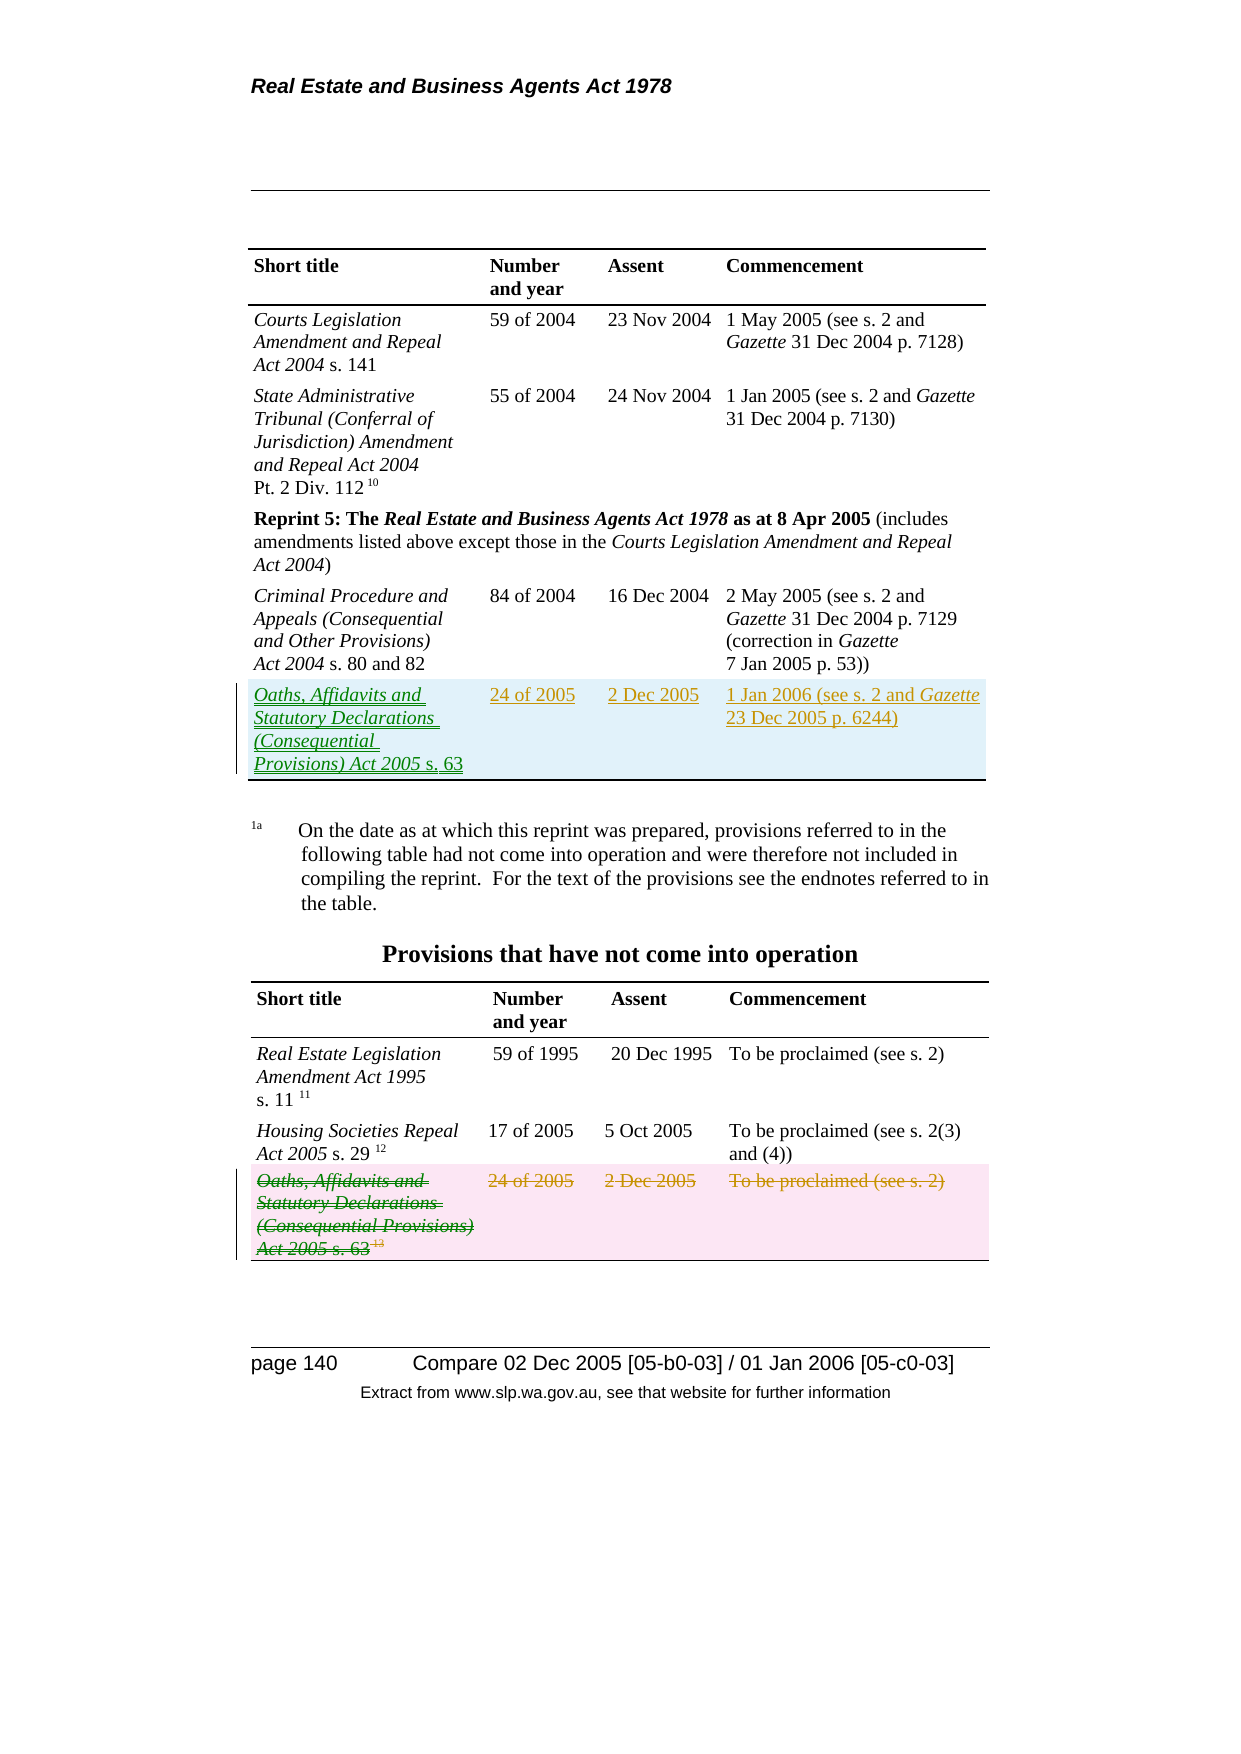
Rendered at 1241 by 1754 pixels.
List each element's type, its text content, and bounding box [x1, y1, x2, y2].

table_cell Real Estate Legislation Amendment Act 1995 s. 11 11 [251, 1038, 487, 1114]
table_header Number and year [484, 250, 602, 303]
table_header Commencement [720, 250, 986, 303]
subtitle Provisions that have not come into operation [251, 939, 990, 968]
table_cell To be proclaimed (see s. 2(3) and (4)) [723, 1115, 989, 1164]
table_header Short title [251, 983, 487, 1037]
table_cell To be proclaimed (see s. 2) [723, 1038, 989, 1114]
table_cell 17 of 2005 [482, 1115, 598, 1164]
table_cell Housing Societies Repeal Act 2005 s. 29 12 [251, 1115, 482, 1164]
table_cell 1 Jan 2005 (see s. 2 and Gazette 31 Dec 2004 p. 7130) [720, 380, 986, 503]
table_cell 1 May 2005 (see s. 2 and Gazette 31 Dec 2004 p. 7128) [720, 306, 986, 380]
table_cell 16 Dec 2004 [602, 580, 720, 679]
table_cell 55 of 2004 [484, 380, 602, 503]
table_header Assent [605, 983, 723, 1037]
table_header Commencement [723, 983, 989, 1037]
table_cell Courts Legislation Amendment and Repeal Act 2004 s. 141 [248, 306, 484, 380]
table_cell 59 of 1995 [487, 1038, 605, 1114]
text 1a On the date as at which this reprint was prepared, provisions referred to in the following table had not come into operation and were therefore not included in compiling the reprint. For the text of the provisions see the endnotes referred to in the table. [251, 818, 990, 914]
table_cell State Administrative Tribunal (Conferral of Jurisdiction) Amendment and Repeal Act 2004 Pt. 2 Div. 112 10 [248, 380, 484, 503]
table_header Number and year [487, 983, 605, 1037]
table_header Assent [602, 250, 720, 303]
table_cell Reprint 5: The Real Estate and Business Agents Act 1978 as at 8 Apr 2005 (includes amendments listed above except those in the Courts Legislation Amendment and Repeal Act 2004) [248, 503, 986, 579]
table_cell 59 of 2004 [484, 306, 602, 380]
table_cell 20 Dec 1995 [605, 1038, 723, 1114]
table_cell 5 Oct 2005 [599, 1115, 723, 1164]
table_cell Criminal Procedure and Appeals (Consequential and Other Provisions) Act 2004 s. 80 and 82 [248, 580, 484, 679]
table_cell 84 of 2004 [484, 580, 602, 679]
table_cell 23 Nov 2004 [602, 306, 720, 380]
table_cell 24 Nov 2004 [602, 380, 720, 503]
table_cell 2 May 2005 (see s. 2 and Gazette 31 Dec 2004 p. 7129 (correction in Gazette 7 Jan 2005 p. 53)) [720, 580, 986, 679]
table_header Short title [248, 250, 484, 303]
